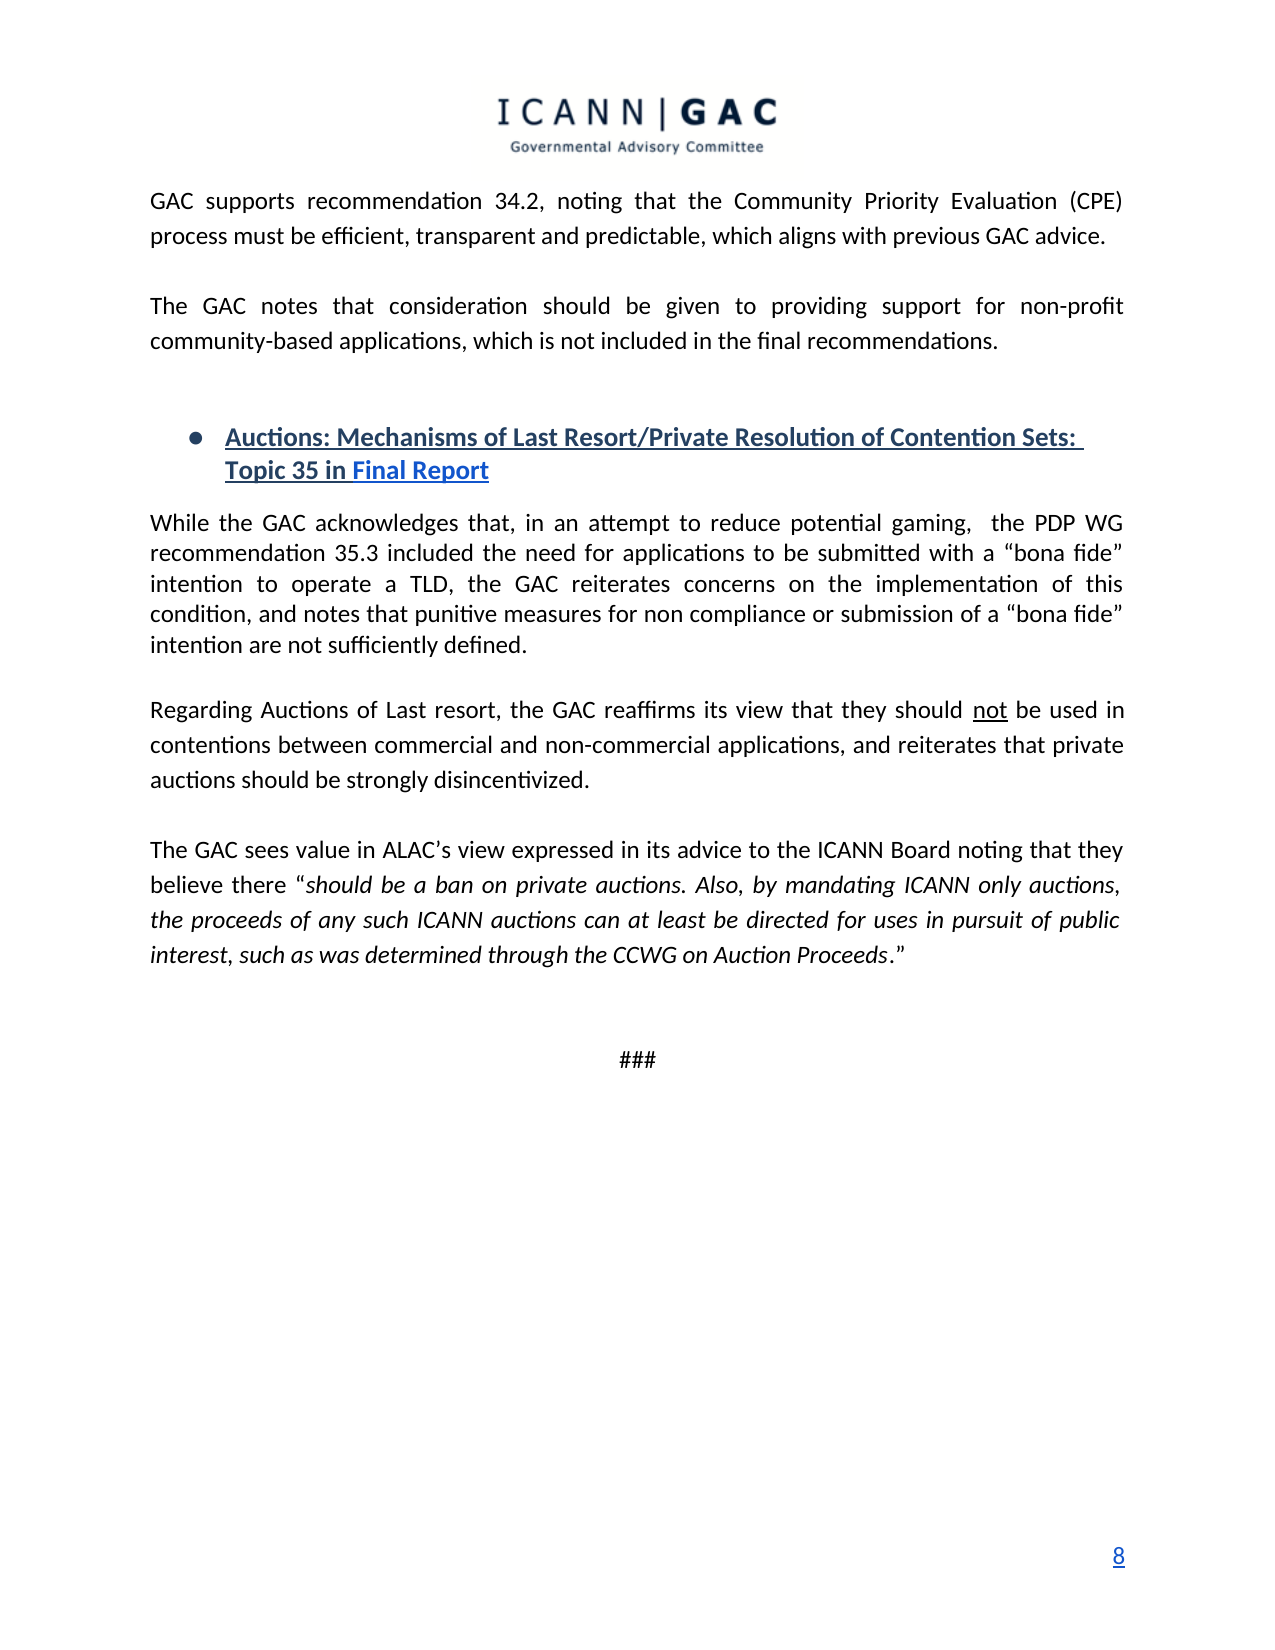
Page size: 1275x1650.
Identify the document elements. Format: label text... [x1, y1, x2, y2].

text Regarding Auctions of Last resort, the GAC reaffirms its view that they should not be used in contentions between commercial and non-commercial applications, and reiterates that private auctions should be strongly disincentivized. [150, 694, 1125, 795]
text The GAC sees value in ALAC’s view expressed in its advice to the ICANN Board noting that they believe there “should be a ban on private auctions. Also, by mandating ICANN only auctions, the proceeds of any such ICANN auctions can at least be directed for uses in pursuit of public interest, such as was determined through the CCWG on Auction Proceeds.” [150, 834, 1125, 970]
text While the GAC acknowledges that, in an attempt to reduce potential gaming, the PDP WG recommendation 35.3 included the need for applications to be submitted with a “bona fide” intention to operate a TLD, the GAC reiterates concerns on the implementation of this condition, and notes that punitive measures for non compliance or submission of a “bona fide” intention are not sufficiently defined. [150, 507, 1125, 659]
picture [471, 75, 804, 181]
subtitle Auctions: Mechanisms of Last Resort/Private Resolution of Contention Sets: Topic 35 in Final Report [187, 420, 1125, 486]
text ### [150, 1044, 1125, 1075]
text The GAC notes that consideration should be given to providing support for non-profit community-based applications, which is not included in the final recommendations. [150, 290, 1125, 355]
